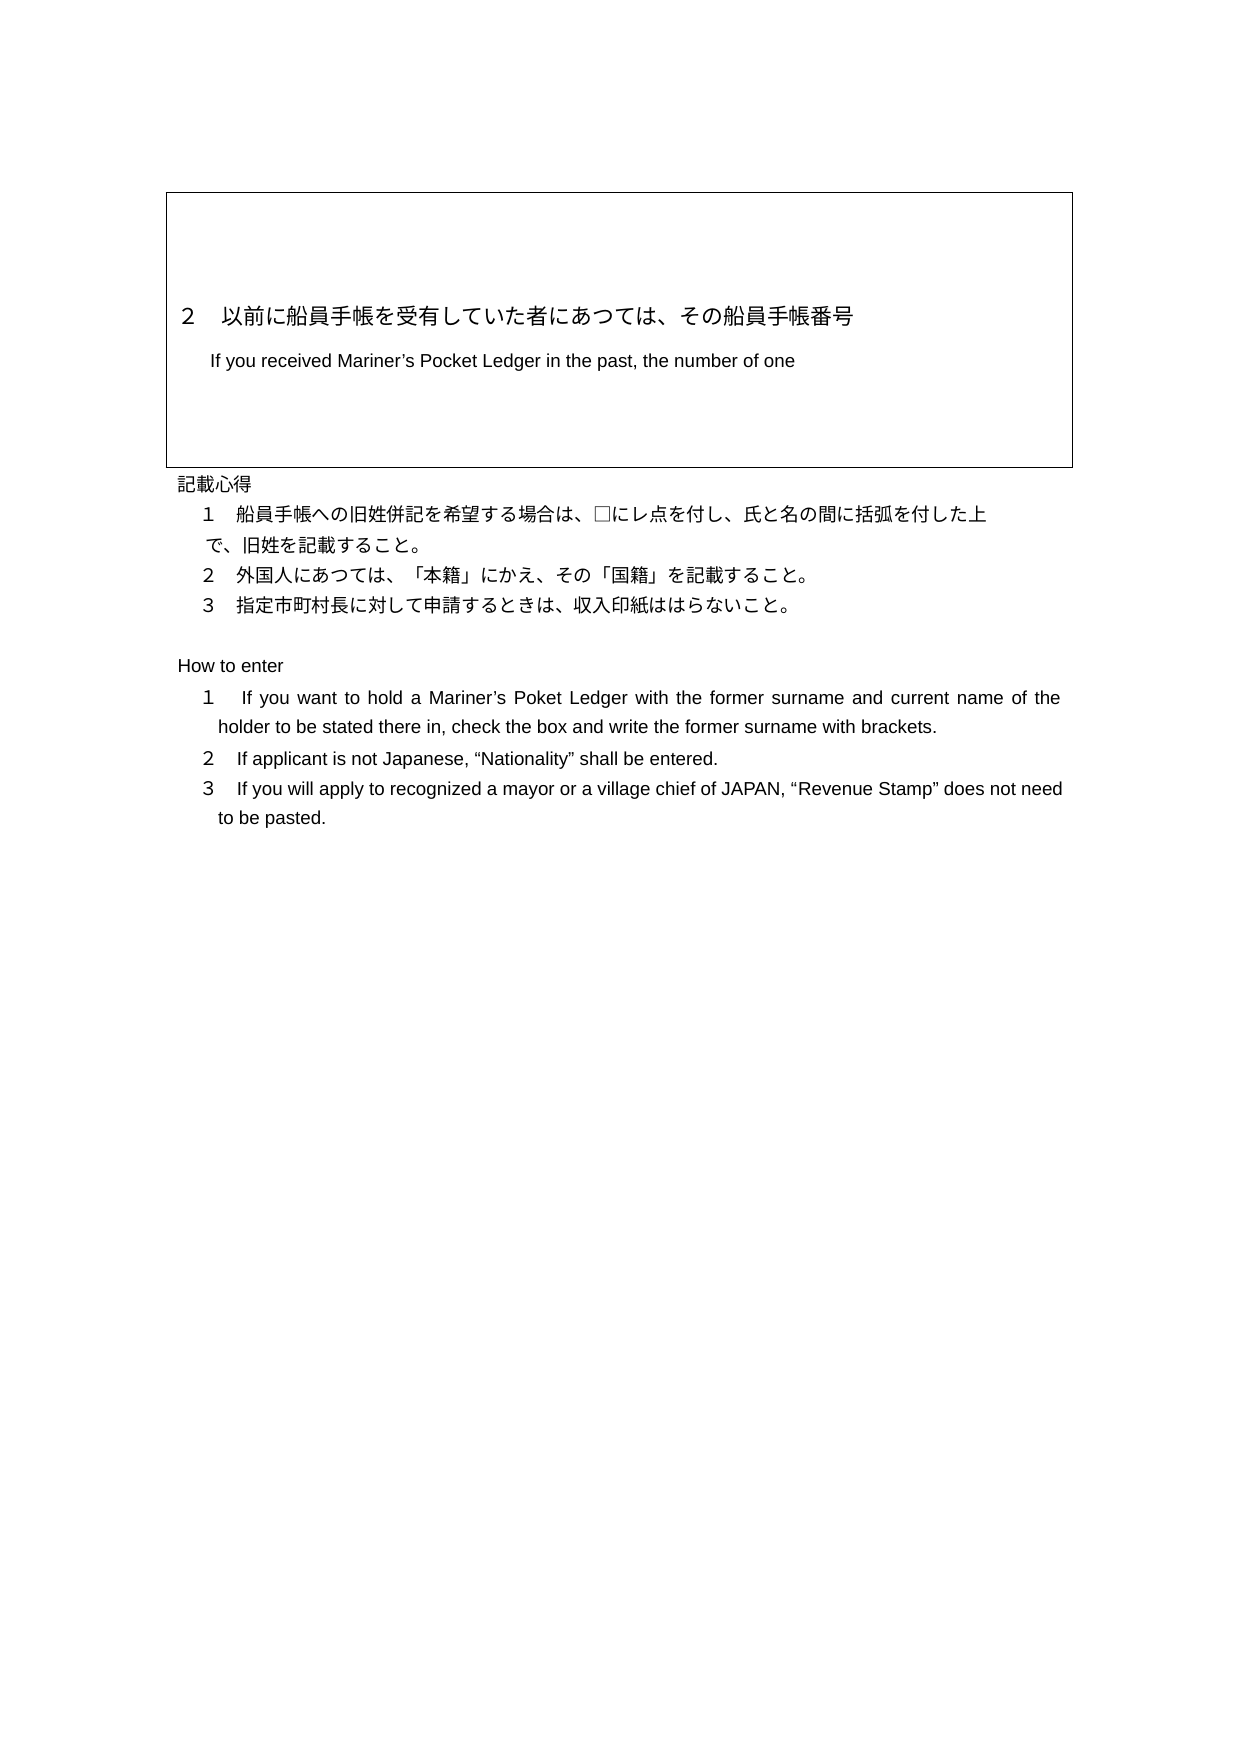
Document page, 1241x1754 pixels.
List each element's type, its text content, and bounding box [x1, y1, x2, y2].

text How to enter [177, 650, 1063, 681]
text １ If you want to hold a Mariner’s Poket Ledger with the former surname and current name of the holder to be stated there in, check the box and write the former surname with brackets. [199, 681, 1063, 742]
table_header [167, 193, 1072, 467]
text ２ If applicant is not Japanese, “Nationality” shall be entered. [199, 742, 1063, 772]
text で、旧姓を記載すること。 [177, 529, 1063, 559]
text １ 船員手帳への旧姓併記を希望する場合は、□にレ点を付し、氏と名の間に括弧を付した上 [199, 498, 1063, 529]
text 記載心得 [177, 468, 1063, 498]
text ２ 外国人にあつては、「本籍」にかえ、その「国籍」を記載すること。 [199, 559, 1063, 589]
text ３ If you will apply to recognized a mayor or a village chief of JAPAN, “Revenue Stamp” does not need to be pasted. [199, 772, 1063, 833]
text ３ 指定市町村長に対して申請するときは、収入印紙ははらないこと。 [199, 589, 1063, 620]
